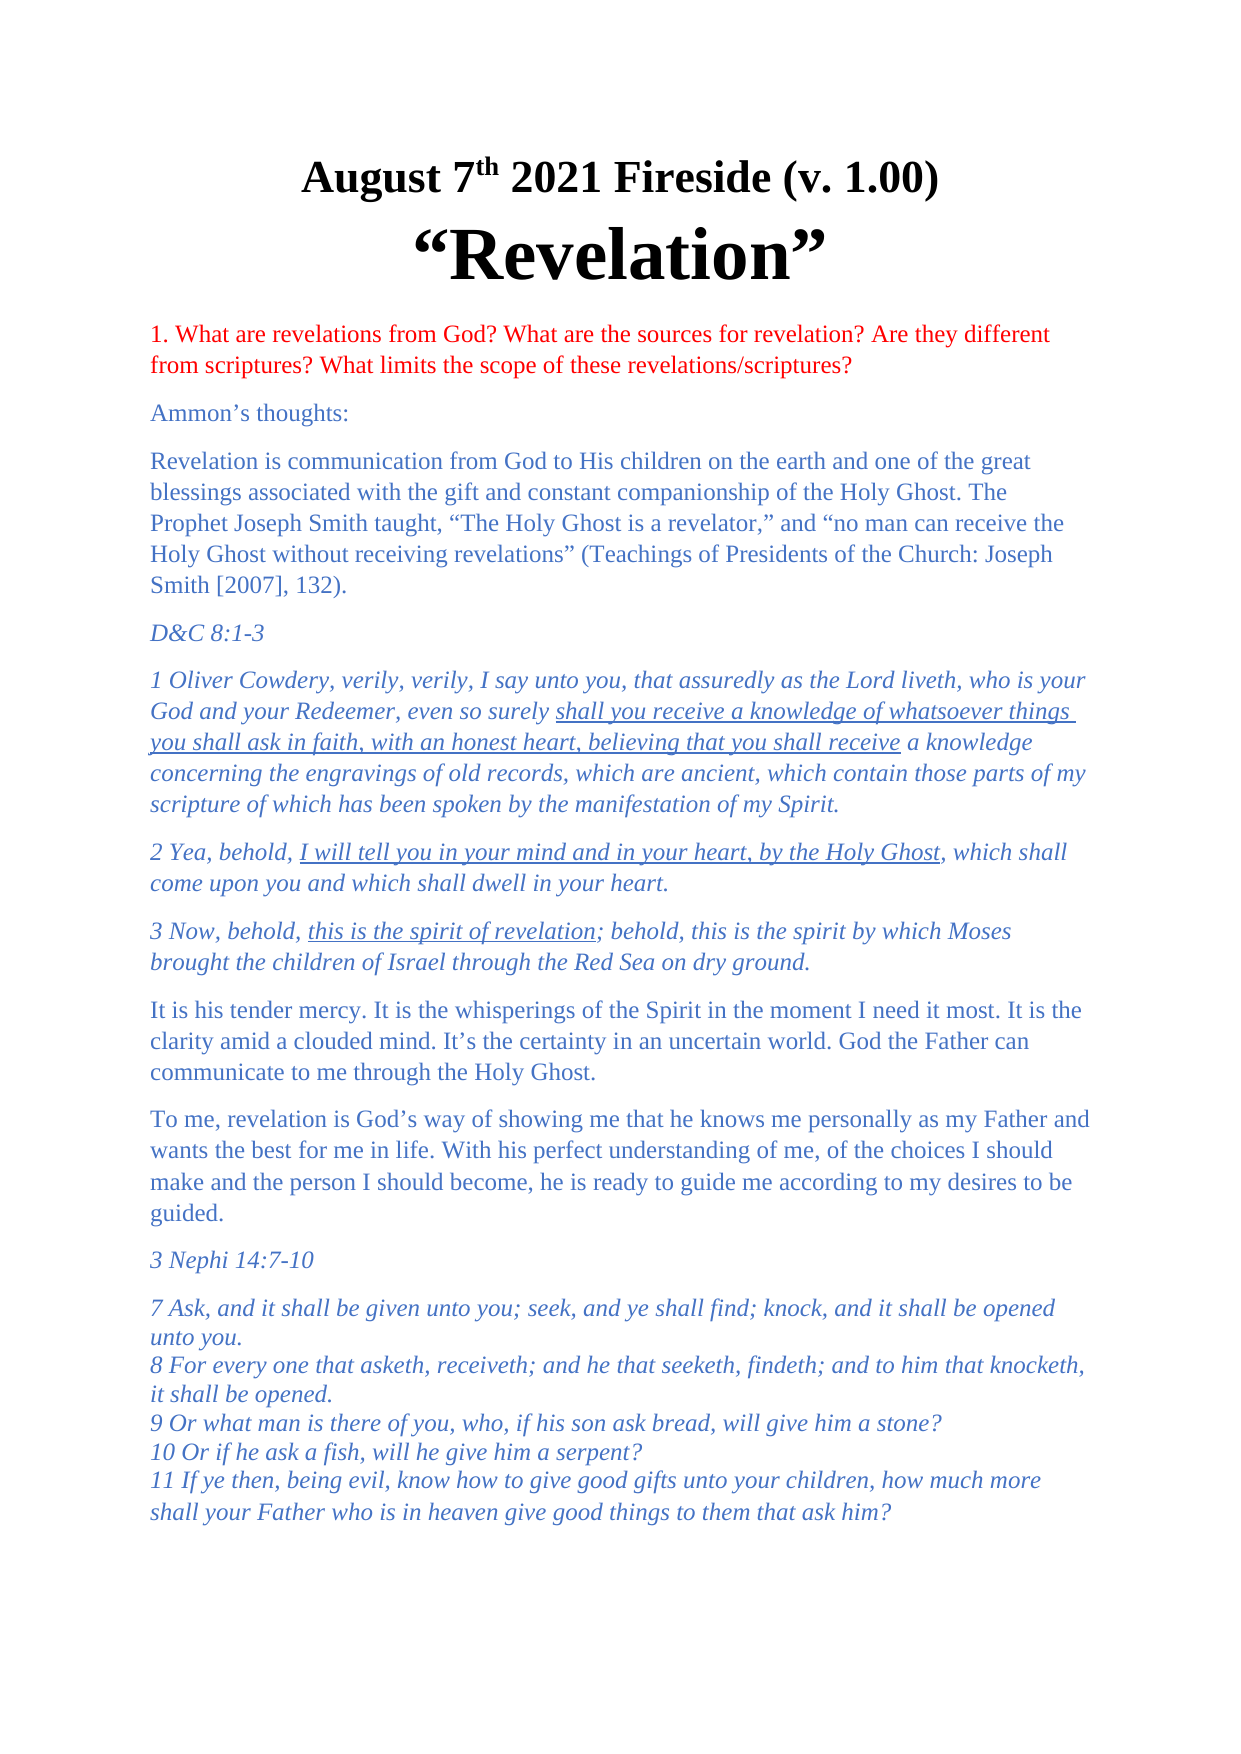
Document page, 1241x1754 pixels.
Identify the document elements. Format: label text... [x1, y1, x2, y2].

text Ammon’s thoughts: [150, 398, 1090, 427]
text 1 Oliver Cowdery, verily, verily, I say unto you, that assuredly as the Lord liveth, who is your God and your Redeemer, even so surely shall you receive a knowledge of whatsoever things you shall ask in faith, with an honest heart, believing that you shall receive a knowledge concerning the engravings of old records, which are ancient, which contain those parts of my scripture of which has been spoken by the manifestation of my Spirit. [150, 665, 1090, 818]
text 3 Now, behold, this is the spirit of revelation; behold, this is the spirit by which Moses brought the children of Israel through the Red Sea on dry ground. [150, 916, 1090, 976]
text 9 Or what man is there of you, who, if his son ask bread, will give him a stone? [150, 1408, 1090, 1437]
text 11 If ye then, being evil, know how to give good gifts unto your children, how much more shall your Father who is in heaven give good things to them that ask him? [150, 1466, 1090, 1525]
text 7 Ask, and it shall be given unto you; seek, and ye shall find; knock, and it shall be opened unto you. [150, 1293, 1090, 1351]
text 8 For every one that asketh, receiveth; and he that seeketh, findeth; and to him that knocketh, it shall be opened. [150, 1351, 1090, 1408]
text 10 Or if he ask a fish, will he give him a serpent? [150, 1437, 1090, 1466]
text It is his tender mercy. It is the whisperings of the Spirit in the moment I need it most. It is the clarity amid a clouded mind. It’s the certainty in an uncertain world. God the Father can communicate to me through the Holy Ghost. [150, 995, 1090, 1086]
text 1. What are revelations from God? What are the sources for revelation? Are they different from scriptures? What limits the scope of these revelations/scriptures? [150, 319, 1090, 379]
text 3 Nephi 14:7-10 [150, 1245, 1090, 1274]
text Revelation is communication from God to His children on the earth and one of the great blessings associated with the gift and constant companionship of the Holy Ghost. The Prophet Joseph Smith taught, “The Holy Ghost is a revelator,” and “no man can receive the Holy Ghost without receiving revelations” (Teachings of Presidents of the Church: Joseph Smith [2007], 132). [150, 446, 1090, 599]
text August 7th 2021 Fireside (v. 1.00) “Revelation” [150, 150, 1090, 296]
text To me, revelation is God’s way of showing me that he knows me personally as my Father and wants the best for me in life. With his perfect understanding of me, of the choices I should make and the person I should become, he is ready to guide me according to my desires to be guided. [150, 1104, 1090, 1226]
text D&C 8:1-3 [150, 618, 1090, 646]
text 2 Yea, behold, I will tell you in your mind and in your heart, by the Holy Ghost, which shall come upon you and which shall dwell in your heart. [150, 837, 1090, 897]
